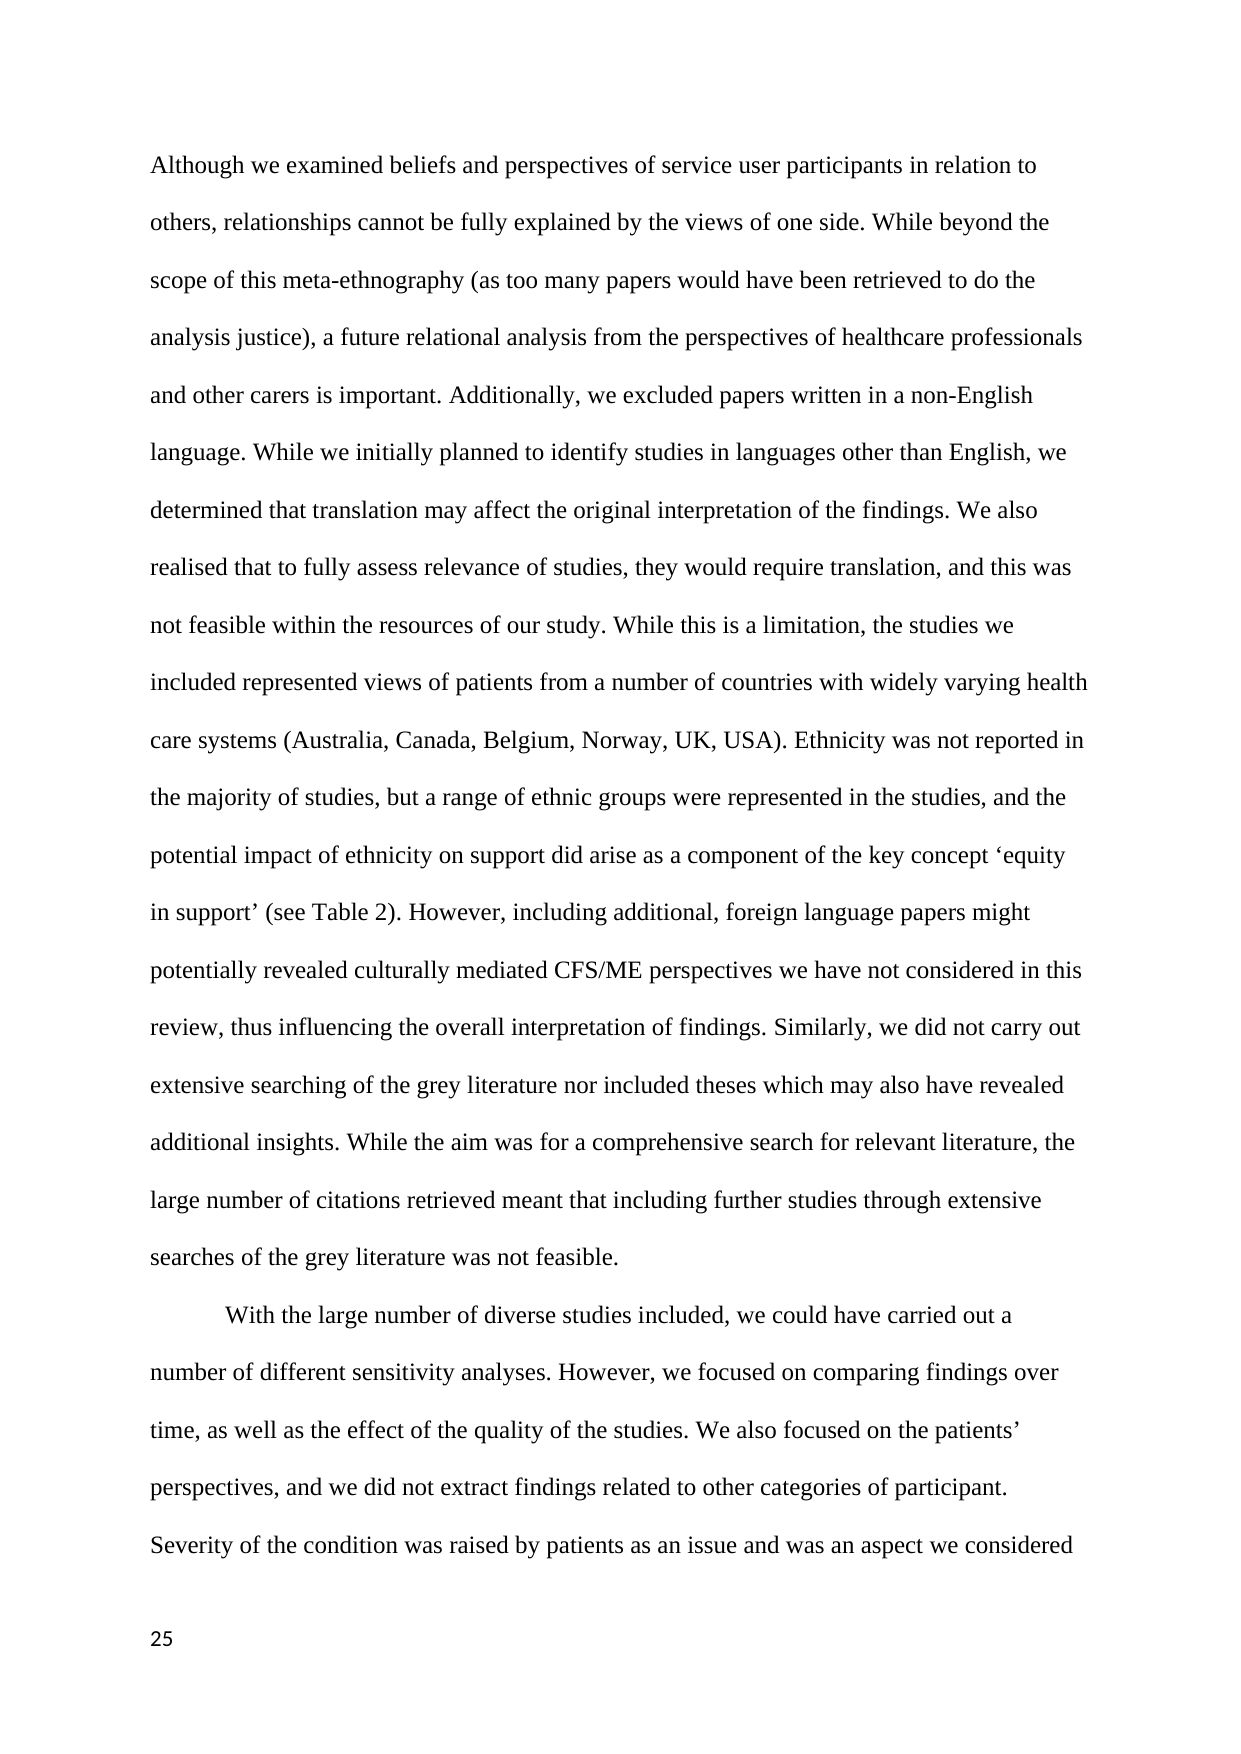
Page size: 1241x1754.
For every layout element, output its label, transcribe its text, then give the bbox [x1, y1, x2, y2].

text Although we examined beliefs and perspectives of service user participants in relation to others, relationships cannot be fully explained by the views of one side. While beyond the scope of this meta-ethnography (as too many papers would have been retrieved to do the analysis justice), a future relational analysis from the perspectives of healthcare professionals and other carers is important. Additionally, we excluded papers written in a non-English language. While we initially planned to identify studies in languages other than English, we determined that translation may affect the original interpretation of the findings. We also realised that to fully assess relevance of studies, they would require translation, and this was not feasible within the resources of our study. While this is a limitation, the studies we included represented views of patients from a number of countries with widely varying health care systems (Australia, Canada, Belgium, Norway, UK, USA). Ethnicity was not reported in the majority of studies, but a range of ethnic groups were represented in the studies, and the potential impact of ethnicity on support did arise as a component of the key concept ‘equity in support’ (see Table 2). However, including additional, foreign language papers might potentially revealed culturally mediated CFS/ME perspectives we have not considered in this review, thus influencing the overall interpretation of findings. Similarly, we did not carry out extensive searching of the grey literature nor included theses which may also have revealed additional insights. While the aim was for a comprehensive search for relevant literature, the large number of citations retrieved meant that including further studies through extensive searches of the grey literature was not feasible. [150, 150, 1090, 1271]
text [150, 1300, 1090, 1559]
